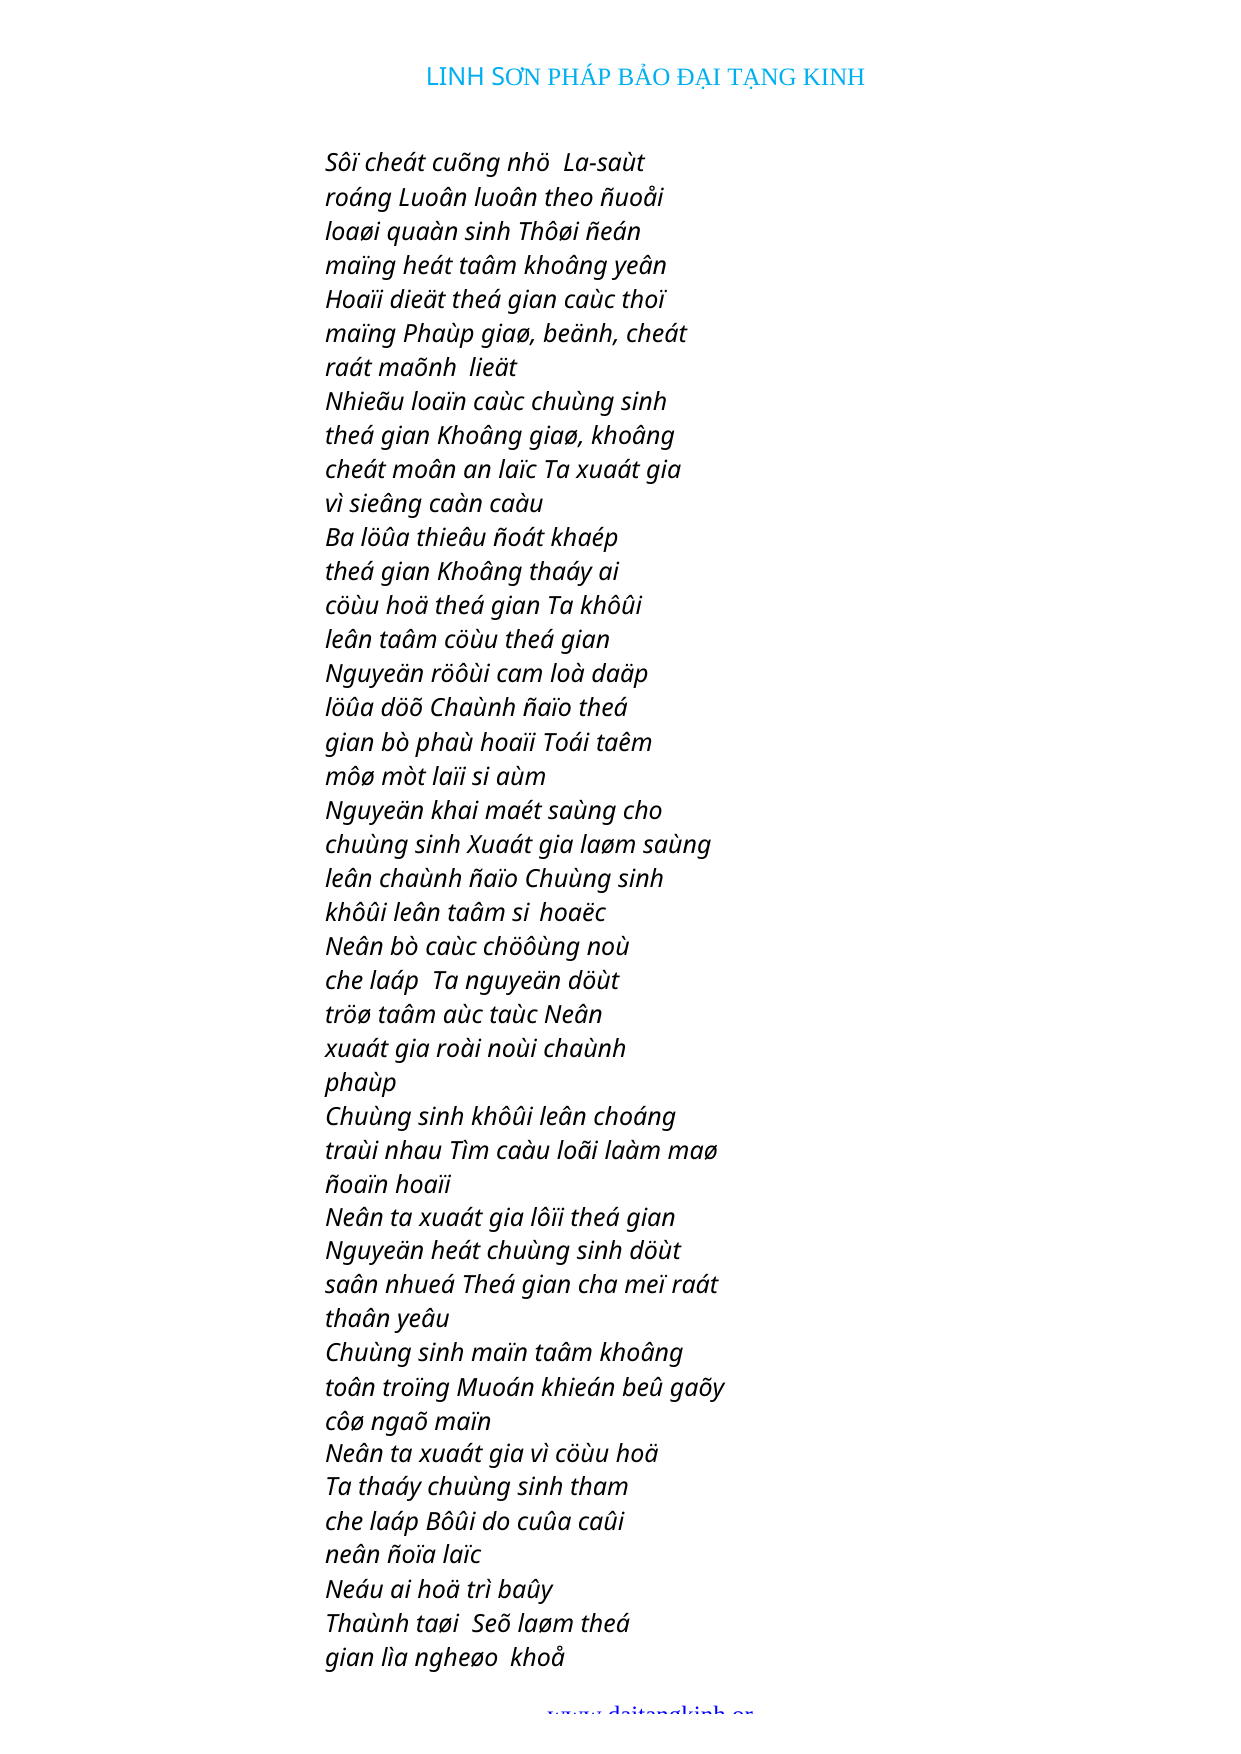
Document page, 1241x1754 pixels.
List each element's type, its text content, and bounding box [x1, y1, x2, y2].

text Neân ta xuaát gia vì cöùu hoä [325, 1437, 1105, 1469]
text Ta thaáy chuùng sinh tham che laáp Bôûi do cuûa caûi neân ñoïa laïc [325, 1469, 672, 1571]
text Chuùng sinh khôûi leân choáng traùi nhau Tìm caàu loãi laàm maø ñoaïn hoaïi [325, 1099, 726, 1201]
text Nguyeän khai maét saùng cho chuùng sinh Xuaát gia laøm saùng leân chaùnh ñaïo Chuùng sinh khôûi leân taâm si hoaëc [325, 792, 726, 928]
text Sôï cheát cuõng nhö La-saùt roáng Luoân luoân theo ñuoåi loaøi quaàn sinh Thôøi ñeán maïng heát taâm khoâng yeân Hoaïi dieät theá gian caùc thoï maïng Phaùp giaø, beänh, cheát raát maõnh lieät [325, 145, 692, 383]
text Neân ta xuaát gia lôïi theá gian [325, 1201, 1105, 1233]
text Ba löûa thieâu ñoát khaép theá gian Khoâng thaáy ai cöùu hoä theá gian Ta khôûi leân taâm cöùu theá gian Nguyeän röôùi cam loà daäp löûa döõ Chaùnh ñaïo theá gian bò phaù hoaïi Toái taêm môø mòt laïi si aùm [325, 520, 659, 792]
text Nhieãu loaïn caùc chuùng sinh theá gian Khoâng giaø, khoâng cheát moân an laïc Ta xuaát gia vì sieâng caàn caàu [325, 383, 692, 520]
text Nguyeän heát chuùng sinh döùt saân nhueá Theá gian cha meï raát thaân yeâu [325, 1233, 726, 1335]
text Neáu ai hoä trì baûy Thaùnh taøi Seõ laøm theá gian lìa ngheøo khoå [325, 1571, 636, 1673]
text Chuùng sinh maïn taâm khoâng toân troïng Muoán khieán beû gaõy côø ngaõ maïn [325, 1335, 726, 1437]
text Neân bò caùc chöôùng noù che laáp Ta nguyeän döùt tröø taâm aùc taùc Neân xuaát gia roài noùi chaùnh phaùp [325, 928, 666, 1099]
